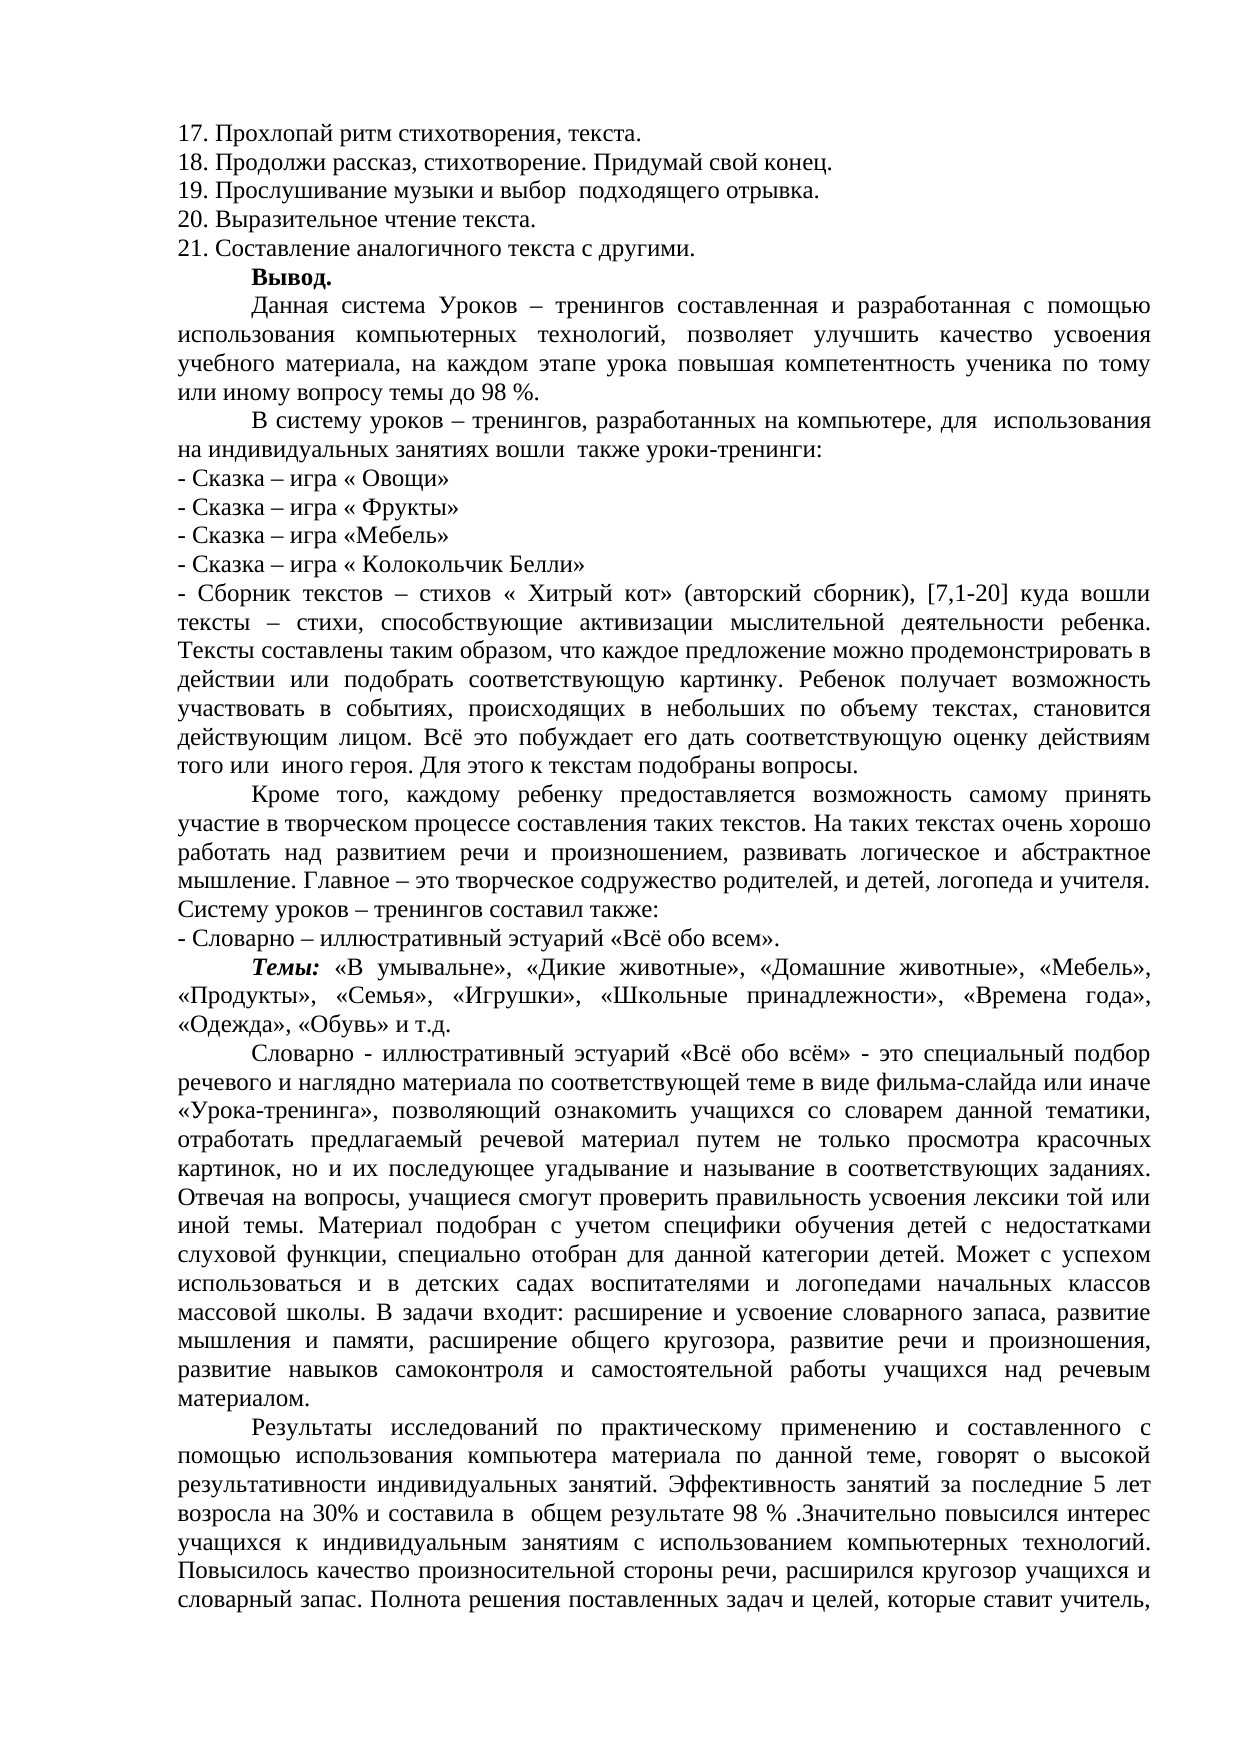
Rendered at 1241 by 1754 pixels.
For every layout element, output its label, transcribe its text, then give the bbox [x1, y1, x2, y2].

text - Сказка – игра « Фрукты» [177, 492, 1152, 521]
text Данная система Уроков – тренингов составленная и разработанная с помощью использования компьютерных технологий, позволяет улучшить качество усвоения учебного материала, на каждом этапе урока повышая компетентность ученика по тому или иному вопросу темы до 98 %. [177, 291, 1152, 406]
text - Сказка – игра « Овощи» [177, 463, 1152, 492]
text Словарно - иллюстративный эстуарий «Всё обо всём» - это специальный подбор речевого и наглядно материала по соответствующей теме в виде фильма-слайда или иначе «Урока-тренинга», позволяющий ознакомить учащихся со словарем данной тематики, отработать предлагаемый речевой материал путем не только просмотра красочных картинок, но и их последующее угадывание и называние в соответствующих заданиях. Отвечая на вопросы, учащиеся смогут проверить правильность усвоения лексики той или иной темы. Материал подобран с учетом специфики обучения детей с недостатками слуховой функции, специально отобран для данной категории детей. Может с успехом использоваться и в детских садах воспитателями и логопедами начальных классов массовой школы. В задачи входит: расширение и усвоение словарного запаса, развитие мышления и памяти, расширение общего кругозора, развитие речи и произношения, развитие навыков самоконтроля и самостоятельной работы учащихся над речевым материалом. [177, 1038, 1152, 1412]
text Темы: «В умывальне», «Дикие животные», «Домашние животные», «Мебель», «Продукты», «Семья», «Игрушки», «Школьные принадлежности», «Времена года», «Одежда», «Обувь» и т.д. [177, 952, 1152, 1038]
text - Сказка – игра «Мебель» [177, 521, 1152, 549]
text - Сборник текстов – стихов « Хитрый кот» (авторский сборник), [7,1-20] куда вошли тексты – стихи, способствующие активизации мыслительной деятельности ребенка. Тексты составлены таким образом, что каждое предложение можно продемонстрировать в действии или подобрать соответствующую картинку. Ребенок получает возможность участвовать в событиях, происходящих в небольших по объему текстах, становится действующим лицом. Всё это побуждает его дать соответствующую оценку действиям того или иного героя. Для этого к текстам подобраны вопросы. [177, 578, 1152, 779]
text 19. Прослушивание музыки и выбор подходящего отрывка. [177, 176, 1152, 204]
text 17. Прохлопай ритм стихотворения, текста. [177, 118, 1152, 147]
text 20. Выразительное чтение текста. [177, 204, 1152, 233]
text 21. Составление аналогичного текста с другими. [177, 233, 1152, 262]
text Вывод. [177, 262, 1152, 291]
text - Словарно – иллюстративный эстуарий «Всё обо всем». [177, 923, 1152, 952]
text - Сказка – игра « Колокольчик Белли» [177, 549, 1152, 578]
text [177, 1412, 1152, 1613]
text 18. Продолжи рассказ, стихотворение. Придумай свой конец. [177, 147, 1152, 176]
text В систему уроков – тренингов, разработанных на компьютере, для использования на индивидуальных занятиях вошли также уроки-тренинги: [177, 406, 1152, 463]
text Кроме того, каждому ребенку предоставляется возможность самому принять участие в творческом процессе составления таких текстов. На таких текстах очень хорошо работать над развитием речи и произношением, развивать логическое и абстрактное мышление. Главное – это творческое содружество родителей, и детей, логопеда и учителя. Систему уроков – тренингов составил также: [177, 779, 1152, 923]
